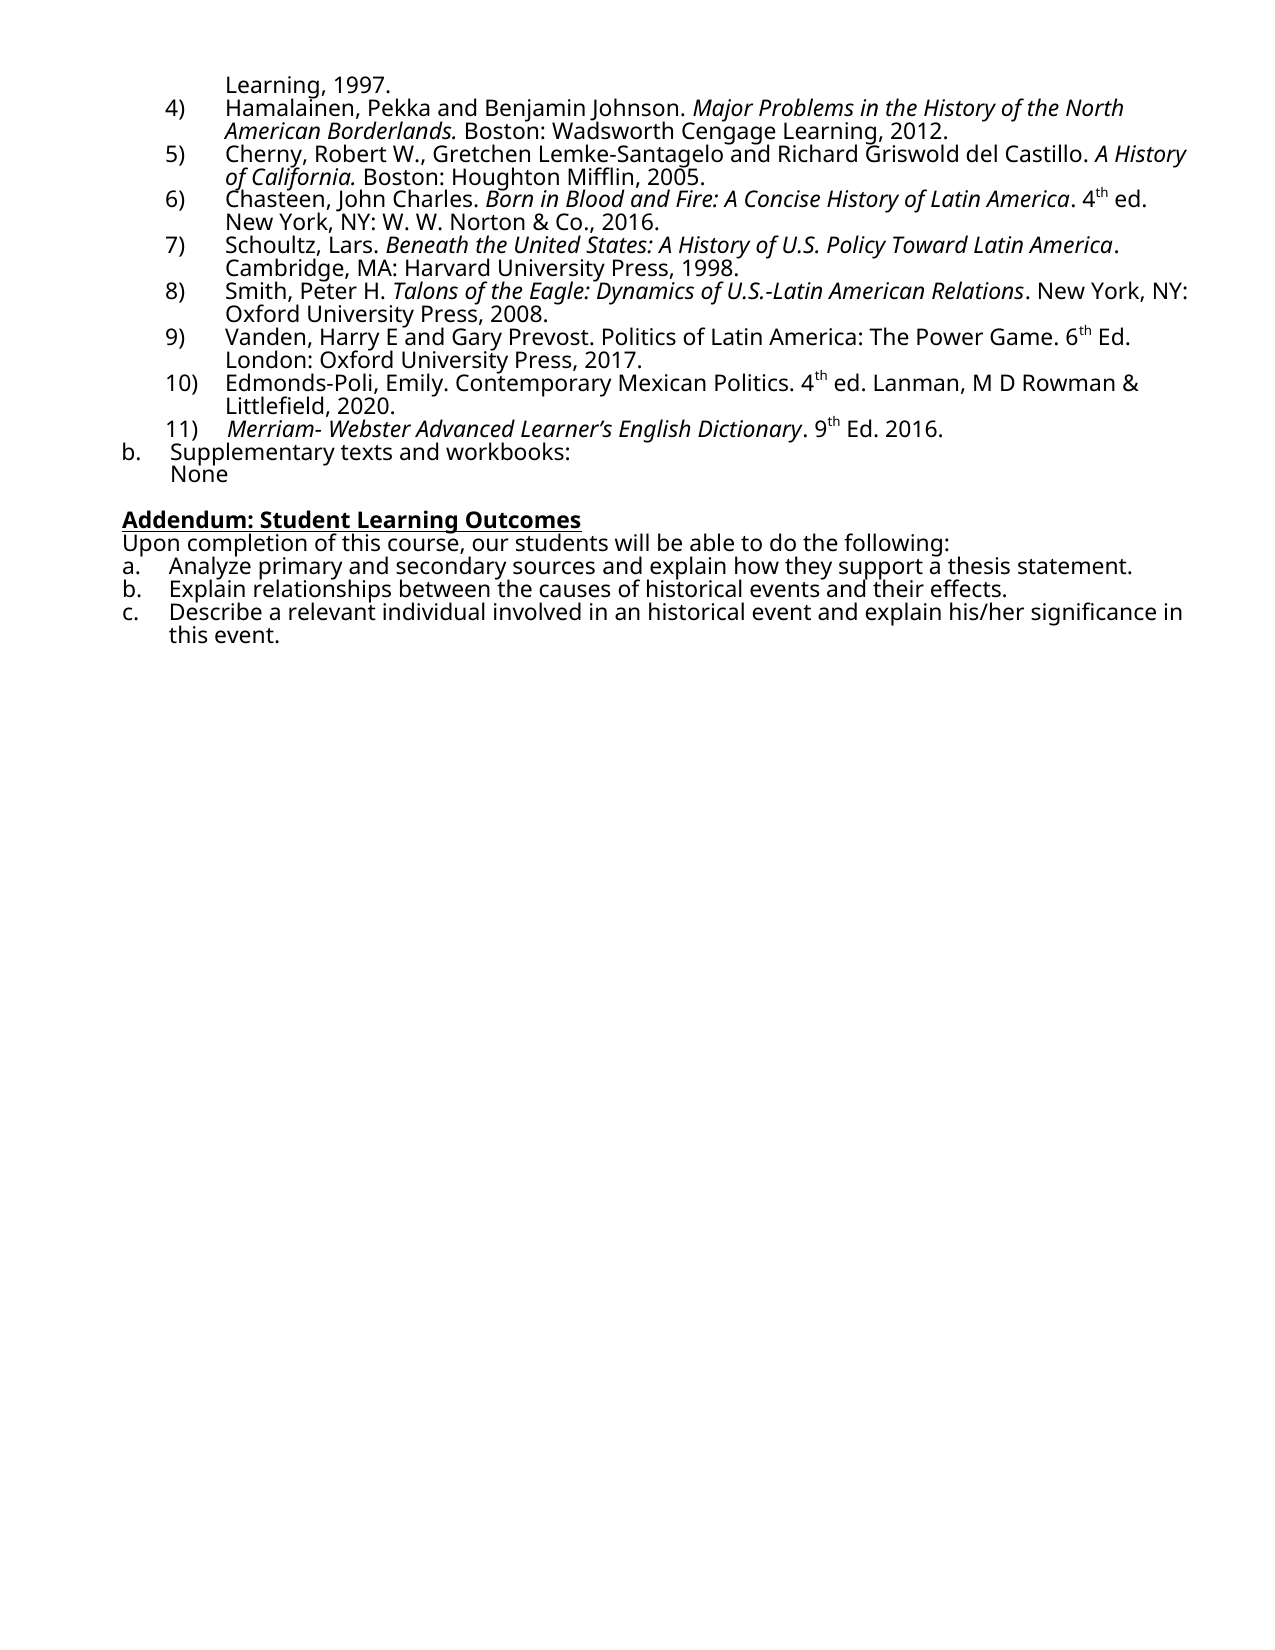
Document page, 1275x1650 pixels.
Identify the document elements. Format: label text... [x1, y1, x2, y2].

list Chan, Sucheng, et al. Major Problems in California History. Boston: Wadsworth Cengage Learning, 1997. [165, 75, 1200, 98]
list Edmonds-Poli, Emily. Contemporary Mexican Politics. 4th ed. Lanman, M D Rowman & Littlefield, 2020. [165, 373, 1200, 419]
list Explain relationships between the causes of historical events and their effects. [122, 579, 1200, 602]
text Upon completion of this course, our students will be able to do the following: [75, 533, 1200, 556]
list Describe a relevant individual involved in an historical event and explain his/her significance in this event. [122, 602, 1200, 648]
list Hamalainen, Pekka and Benjamin Johnson. Major Problems in the History of the North American Borderlands. Boston: Wadsworth Cengage Learning, 2012. [165, 98, 1200, 144]
text Addendum: Student Learning Outcomes [75, 510, 1200, 533]
list Vanden, Harry E and Gary Prevost. Politics of Latin America: The Power Game. 6th Ed. London: Oxford University Press, 2017. [165, 327, 1200, 373]
list Analyze primary and secondary sources and explain how they support a thesis statement. [122, 556, 1200, 579]
text None [75, 464, 1200, 487]
list Smith, Peter H. Talons of the Eagle: Dynamics of U.S.-Latin American Relations. New York, NY: Oxford University Press, 2008. [165, 281, 1200, 327]
text b. Supplementary texts and workbooks: [75, 442, 1200, 464]
list Merriam- Webster Advanced Learner’s English Dictionary. 9th Ed. 2016. [165, 419, 1200, 442]
list Cherny, Robert W., Gretchen Lemke-Santagelo and Richard Griswold del Castillo. A History of California. Boston: Houghton Mifflin, 2005. [165, 144, 1200, 189]
list Chasteen, John Charles. Born in Blood and Fire: A Concise History of Latin America. 4th ed. New York, NY: W. W. Norton & Co., 2016. [165, 189, 1200, 235]
list Schoultz, Lars. Beneath the United States: A History of U.S. Policy Toward Latin America. Cambridge, MA: Harvard University Press, 1998. [165, 235, 1200, 281]
